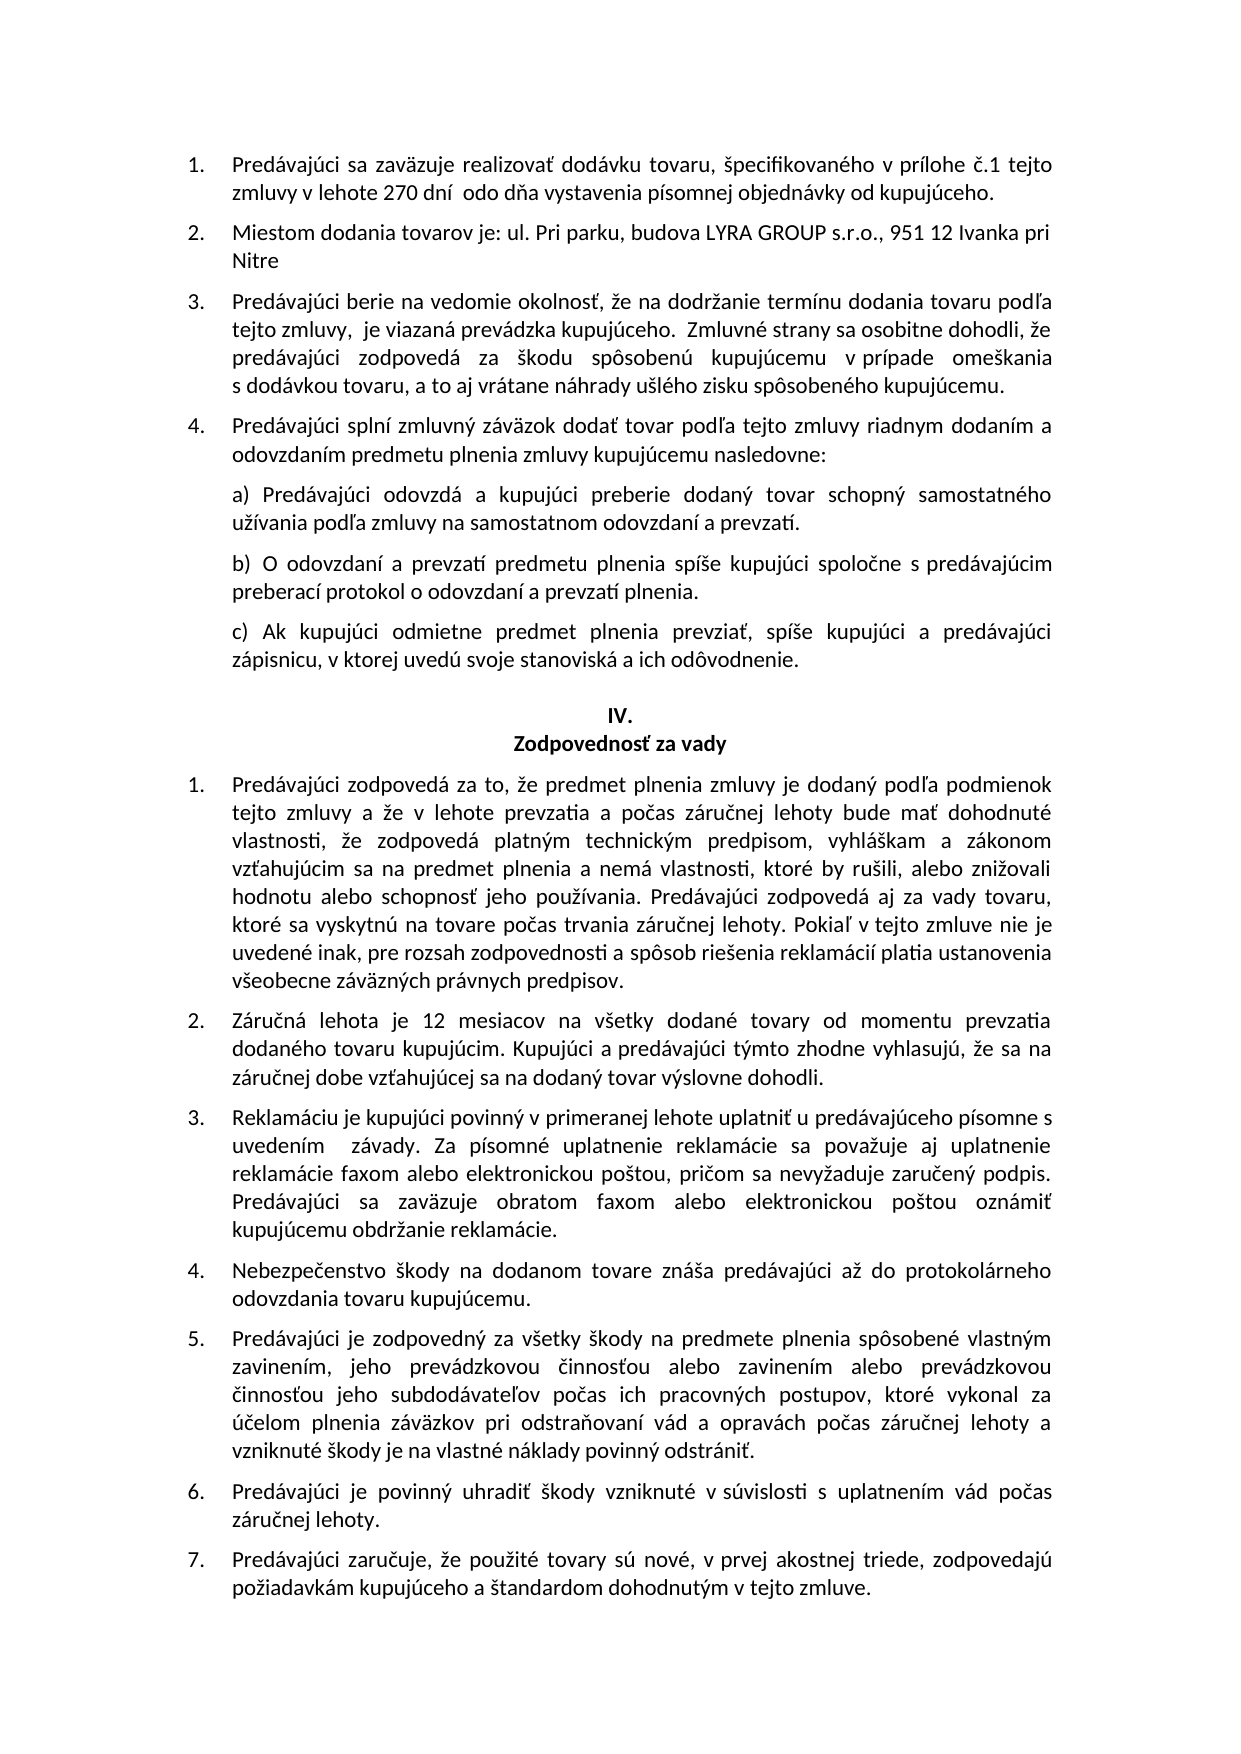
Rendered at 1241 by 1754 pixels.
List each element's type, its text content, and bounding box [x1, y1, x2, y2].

list Predávajúci je povinný uhradiť škody vzniknuté v súvislosti s uplatnením vád počas záručnej lehoty. [187, 1477, 1053, 1533]
text IV. [187, 701, 1053, 729]
list Záručná lehota je 12 mesiacov na všetky dodané tovary od momentu prevzatia dodaného tovaru kupujúcim. Kupujúci a predávajúci týmto zhodne vyhlasujú, že sa na záručnej dobe vzťahujúcej sa na dodaný tovar výslovne dohodli. [187, 1007, 1053, 1091]
list Predávajúci zaručuje, že použité tovary sú nové, v prvej akostnej triede, zodpovedajú požiadavkám kupujúceho a štandardom dohodnutým v tejto zmluve. [187, 1545, 1053, 1601]
text Zodpovednosť za vady [187, 729, 1053, 757]
text b) O odovzdaní a prevzatí predmetu plnenia spíše kupujúci spoločne s predávajúcim preberací protokol o odovzdaní a prevzatí plnenia. [232, 549, 1053, 605]
list Predávajúci je zodpovedný za všetky škody na predmete plnenia spôsobené vlastným zavinením, jeho prevádzkovou činnosťou alebo zavinením alebo prevádzkovou činnosťou jeho subdodávateľov počas ich pracovných postupov, ktoré vykonal za účelom plnenia záväzkov pri odstraňovaní vád a opravách počas záručnej lehoty a vzniknuté škody je na vlastné náklady povinný odstrániť. [187, 1324, 1053, 1464]
list Miestom dodania tovarov je: ul. Pri parku, budova LYRA GROUP s.r.o., 951 12 Ivanka pri Nitre [187, 218, 1053, 274]
text a) Predávajúci odovzdá a kupujúci preberie dodaný tovar schopný samostatného užívania podľa zmluvy na samostatnom odovzdaní a prevzatí. [232, 480, 1053, 536]
list Predávajúci splní zmluvný záväzok dodať tovar podľa tejto zmluvy riadnym dodaním a odovzdaním predmetu plnenia zmluvy kupujúcemu nasledovne: [188, 412, 1053, 468]
list Reklamáciu je kupujúci povinný v primeranej lehote uplatniť u predávajúceho písomne s uvedením závady. Za písomné uplatnenie reklamácie sa považuje aj uplatnenie reklamácie faxom alebo elektronickou poštou, pričom sa nevyžaduje zaručený podpis. Predávajúci sa zaväzuje obratom faxom alebo elektronickou poštou oznámiť kupujúcemu obdržanie reklamácie. [187, 1103, 1053, 1243]
list Nebezpečenstvo škody na dodanom tovare znáša predávajúci až do protokolárneho odovzdania tovaru kupujúcemu. [187, 1256, 1053, 1312]
list Predávajúci sa zaväzuje realizovať dodávku tovaru, špecifikovaného v prílohe č.1 tejto zmluvy v lehote 270 dní odo dňa vystavenia písomnej objednávky od kupujúceho. [187, 150, 1053, 206]
list Predávajúci berie na vedomie okolnosť, že na dodržanie termínu dodania tovaru podľa tejto zmluvy, je viazaná prevádzka kupujúceho. Zmluvné strany sa osobitne dohodli, že predávajúci zodpovedá za škodu spôsobenú kupujúcemu v prípade omeškania s dodávkou tovaru, a to aj vrátane náhrady ušlého zisku spôsobeného kupujúcemu. [187, 287, 1053, 399]
list Predávajúci zodpovedá za to, že predmet plnenia zmluvy je dodaný podľa podmienok tejto zmluvy a že v lehote prevzatia a počas záručnej lehoty bude mať dohodnuté vlastnosti, že zodpovedá platným technickým predpisom, vyhláškam a zákonom vzťahujúcim sa na predmet plnenia a nemá vlastnosti, ktoré by rušili, alebo znižovali hodnotu alebo schopnosť jeho používania. Predávajúci zodpovedá aj za vady tovaru, ktoré sa vyskytnú na tovare počas trvania záručnej lehoty. Pokiaľ v tejto zmluve nie je uvedené inak, pre rozsah zodpovednosti a spôsob riešenia reklamácií platia ustanovenia všeobecne záväzných právnych predpisov. [187, 770, 1053, 994]
text c) Ak kupujúci odmietne predmet plnenia prevziať, spíše kupujúci a predávajúci zápisnicu, v ktorej uvedú svoje stanoviská a ich odôvodnenie. [232, 617, 1053, 673]
